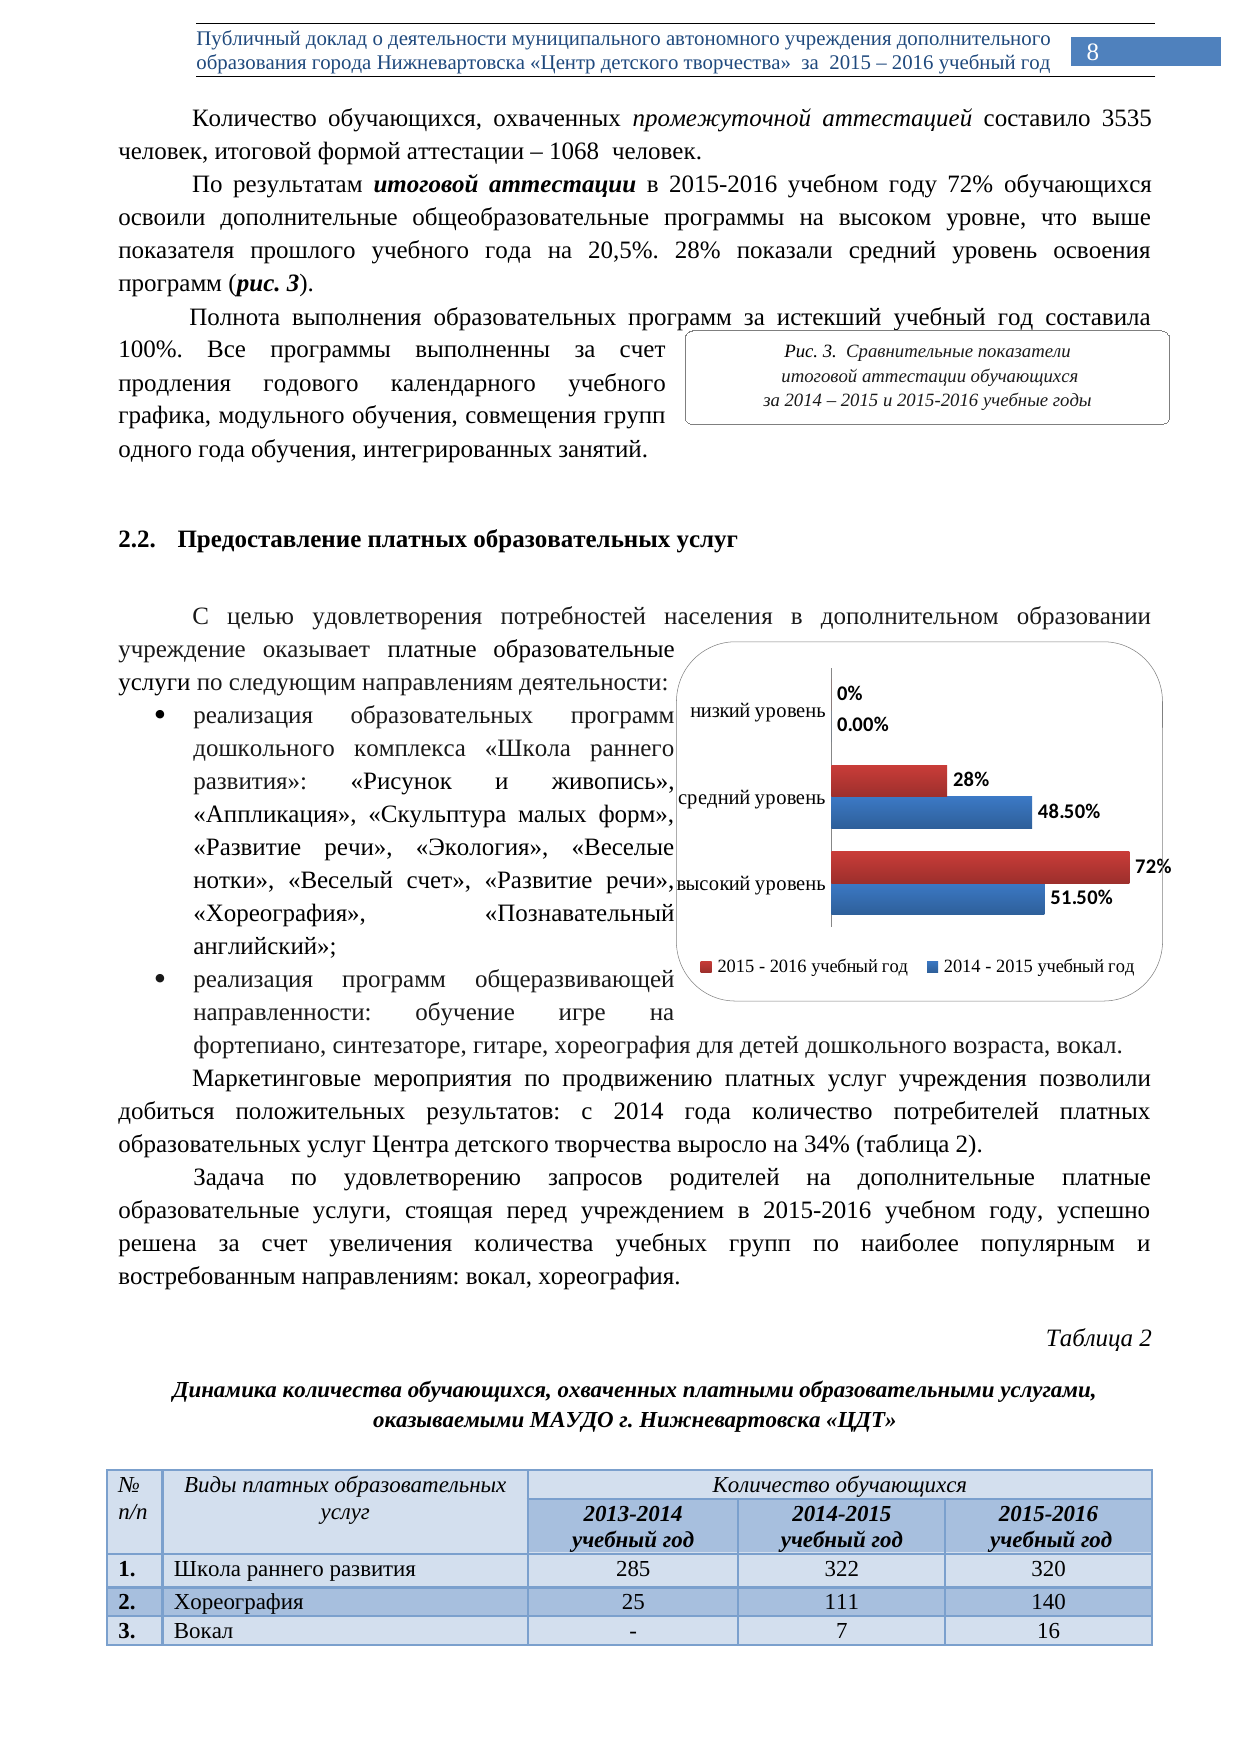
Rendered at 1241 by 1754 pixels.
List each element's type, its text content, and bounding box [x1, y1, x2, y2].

table_cell 1. [108, 1555, 161, 1586]
table_cell 7 [739, 1617, 944, 1644]
table_cell 2. [108, 1589, 161, 1615]
table_cell - [529, 1617, 737, 1644]
table_cell 2014-2015 учебный год [739, 1500, 944, 1552]
text Количество обучающихся, охваченных промежуточной аттестацией составило 3535 человек, итоговой формой аттестации – 1068 человек. [118, 103, 1152, 165]
table_header № п/п [108, 1471, 161, 1552]
text Полнота выполнения образовательных программ за истекший учебный год составила 100%. Все программы выполненны за счет продления годового календарного учебного графика, модульного обучения, совмещения групп одного года обучения, интегрированных занятий. [118, 302, 1152, 462]
table_cell 140 [946, 1589, 1151, 1615]
text оказываемыми МАУДО г. Нижневартовска «ЦДТ» [118, 1406, 1152, 1432]
text С целью удовлетворения потребностей населения в дополнительном образовании учреждение оказывает платные образовательные услуги по следующим направлениям деятельности: [118, 601, 1152, 696]
table_header Виды платных образовательных услуг [164, 1471, 527, 1552]
table_cell 3. [108, 1617, 161, 1644]
table_cell 25 [529, 1589, 737, 1615]
table_cell 322 [739, 1555, 944, 1586]
text По результатам итоговой аттестации в 2015-2016 учебном году 72% обучающихся освоили дополнительные общеобразовательные программы на высоком уровне, что выше показателя прошлого учебного года на 20,5%. 28% показали средний уровень освоения программ (рис. 3). [118, 169, 1152, 297]
table_cell 2013-2014 учебный год [529, 1500, 737, 1552]
text Маркетинговые мероприятия по продвижению платных услуг учреждения позволили добиться положительных результатов: с 2014 года количество потребителей платных образовательных услуг Центра детского творчества выросло на 34% (таблица 2). [118, 1063, 1152, 1158]
table_cell 320 [946, 1555, 1151, 1586]
list реализация образовательных программ дошкольного комплекса «Школа раннего развития»: «Рисунок и живопись», «Аппликация», «Скульптура малых форм», «Развитие речи», «Экология», «Веселые нотки», «Веселый счет», «Развитие речи», «Хореография», «Познавательный английский»; [156, 700, 674, 960]
text Задача по удовлетворению запросов родителей на дополнительные платные образовательные услуги, стоящая перед учреждением в 2015-2016 учебном году, успешно решена за счет увеличения количества учебных групп по наиболее популярным и востребованным направлениям: вокал, хореография. [118, 1162, 1152, 1290]
table_cell 285 [529, 1555, 737, 1586]
table_cell Вокал [164, 1617, 527, 1644]
table_cell 16 [946, 1617, 1151, 1644]
table_cell 2015-2016 учебный год [946, 1500, 1151, 1552]
text Таблица 2 [118, 1323, 1152, 1352]
text Динамика количества обучающихся, охваченных платными образовательными услугами, [118, 1376, 1152, 1402]
list реализация программ общеразвивающей направленности: обучение игре на фортепиано, синтезаторе, гитаре, хореография для детей дошкольного возраста, вокал. [156, 964, 1152, 1059]
list Предоставление платных образовательных услуг [118, 524, 1152, 553]
table_header Количество обучающихся [529, 1471, 1151, 1498]
table_cell 111 [739, 1589, 944, 1615]
table_cell Хореография [164, 1589, 527, 1615]
table_cell Школа раннего развития [164, 1555, 527, 1586]
